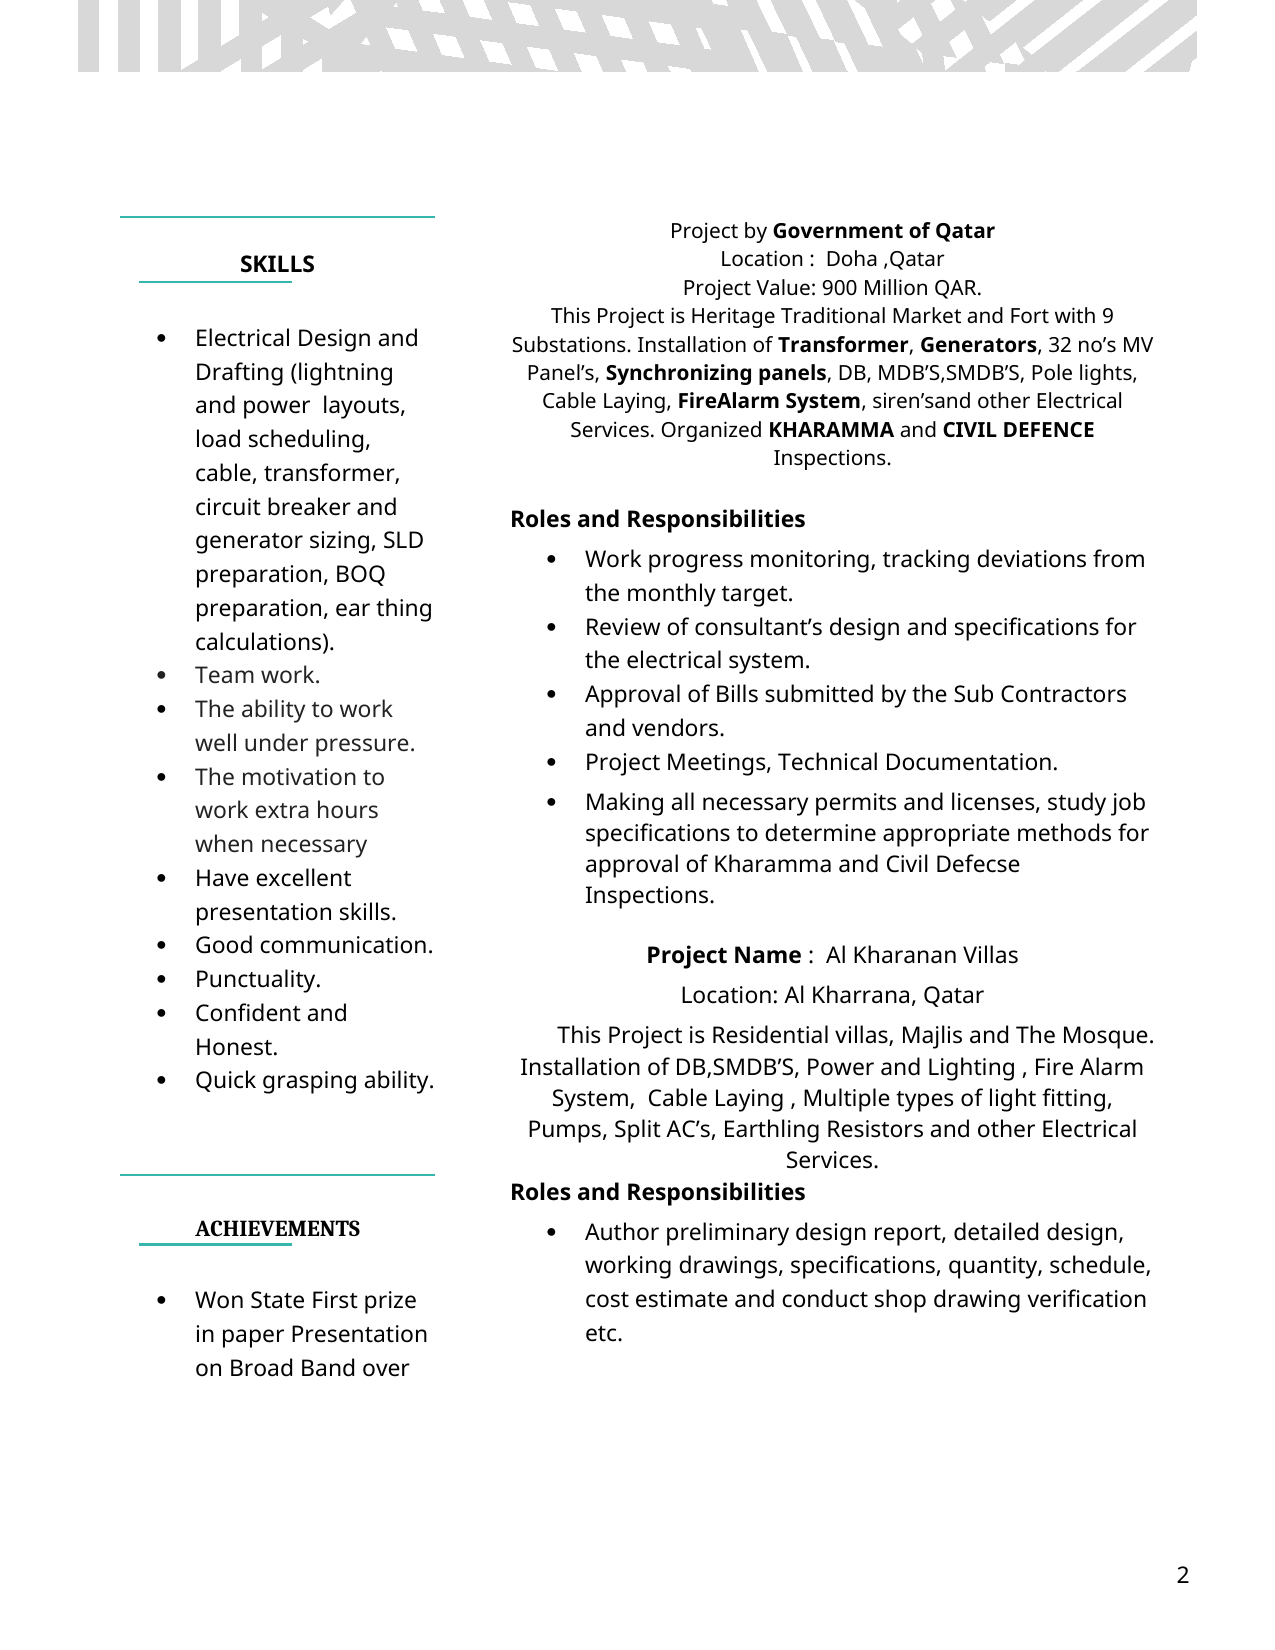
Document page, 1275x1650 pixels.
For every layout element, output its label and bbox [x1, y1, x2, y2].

table_header [120, 1176, 435, 1386]
table_header [120, 218, 435, 1174]
table_header [435, 216, 1155, 1386]
